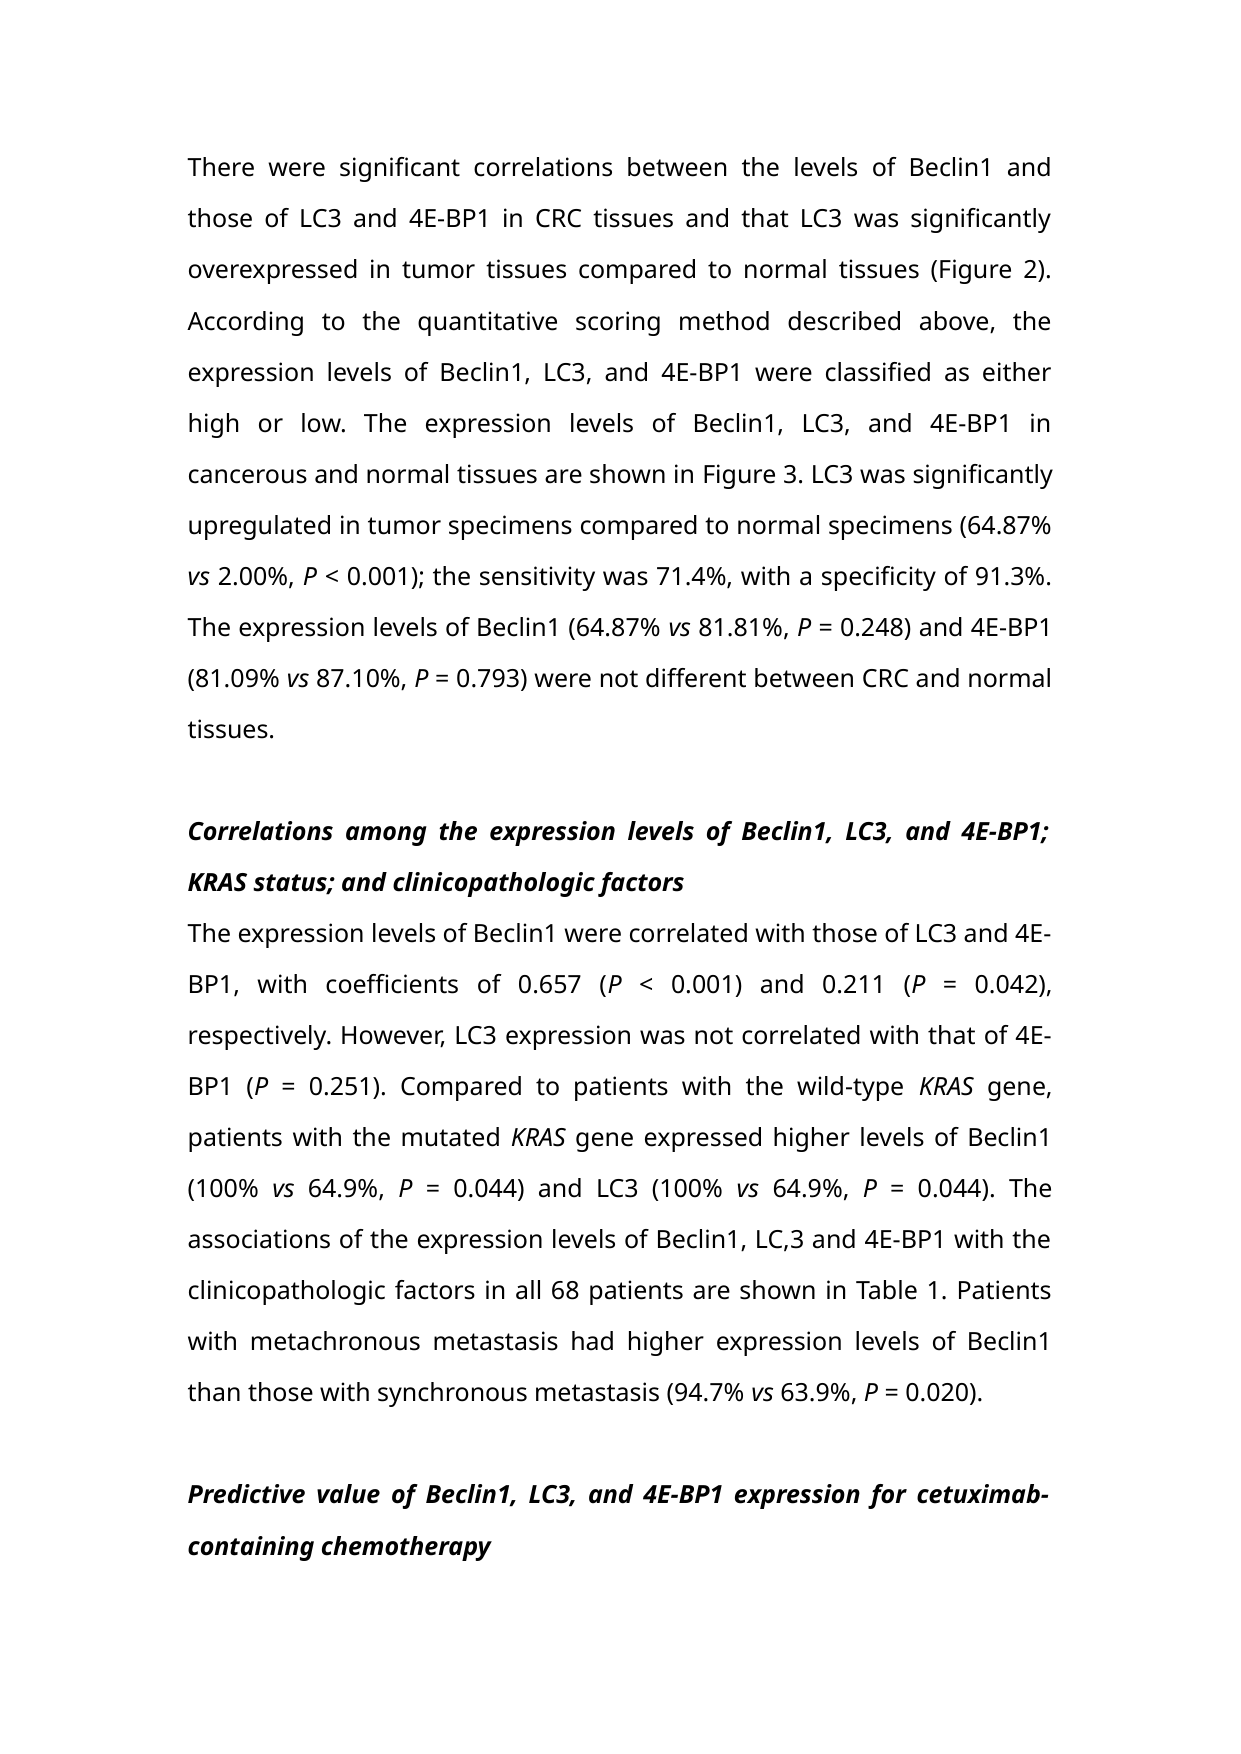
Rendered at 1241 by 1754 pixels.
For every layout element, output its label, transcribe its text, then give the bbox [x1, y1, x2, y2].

text Predictive value of Beclin1, LC3, and 4E-BP1 expression for cetuximab-containing chemotherapy [187, 1477, 1053, 1562]
text Correlations among the expression levels of Beclin1, LC3, and 4E-BP1; KRAS status; and clinicopathologic factors [187, 813, 1053, 899]
text There were significant correlations between the levels of Beclin1 and those of LC3 and 4E-BP1 in CRC tissues and that LC3 was significantly overexpressed in tumor tissues compared to normal tissues (Figure 2). According to the quantitative scoring method described above, the expression levels of Beclin1, LC3, and 4E-BP1 were classified as either high or low. The expression levels of Beclin1, LC3, and 4E-BP1 in cancerous and normal tissues are shown in Figure 3. LC3 was significantly upregulated in tumor specimens compared to normal specimens (64.87% vs 2.00%, P < 0.001); the sensitivity was 71.4%, with a specificity of 91.3%. The expression levels of Beclin1 (64.87% vs 81.81%, P = 0.248) and 4E-BP1 (81.09% vs 87.10%, P = 0.793) were not different between CRC and normal tissues. [187, 150, 1053, 746]
text The expression levels of Beclin1 were correlated with those of LC3 and 4E-BP1, with coefficients of 0.657 (P < 0.001) and 0.211 (P = 0.042), respectively. However, LC3 expression was not correlated with that of 4E-BP1 (P = 0.251). Compared to patients with the wild-type KRAS gene, patients with the mutated KRAS gene expressed higher levels of Beclin1 (100% vs 64.9%, P = 0.044) and LC3 (100% vs 64.9%, P = 0.044). The associations of the expression levels of Beclin1, LC,3 and 4E-BP1 with the clinicopathologic factors in all 68 patients are shown in Table 1. Patients with metachronous metastasis had higher expression levels of Beclin1 than those with synchronous metastasis (94.7% vs 63.9%, P = 0.020). [187, 916, 1053, 1409]
